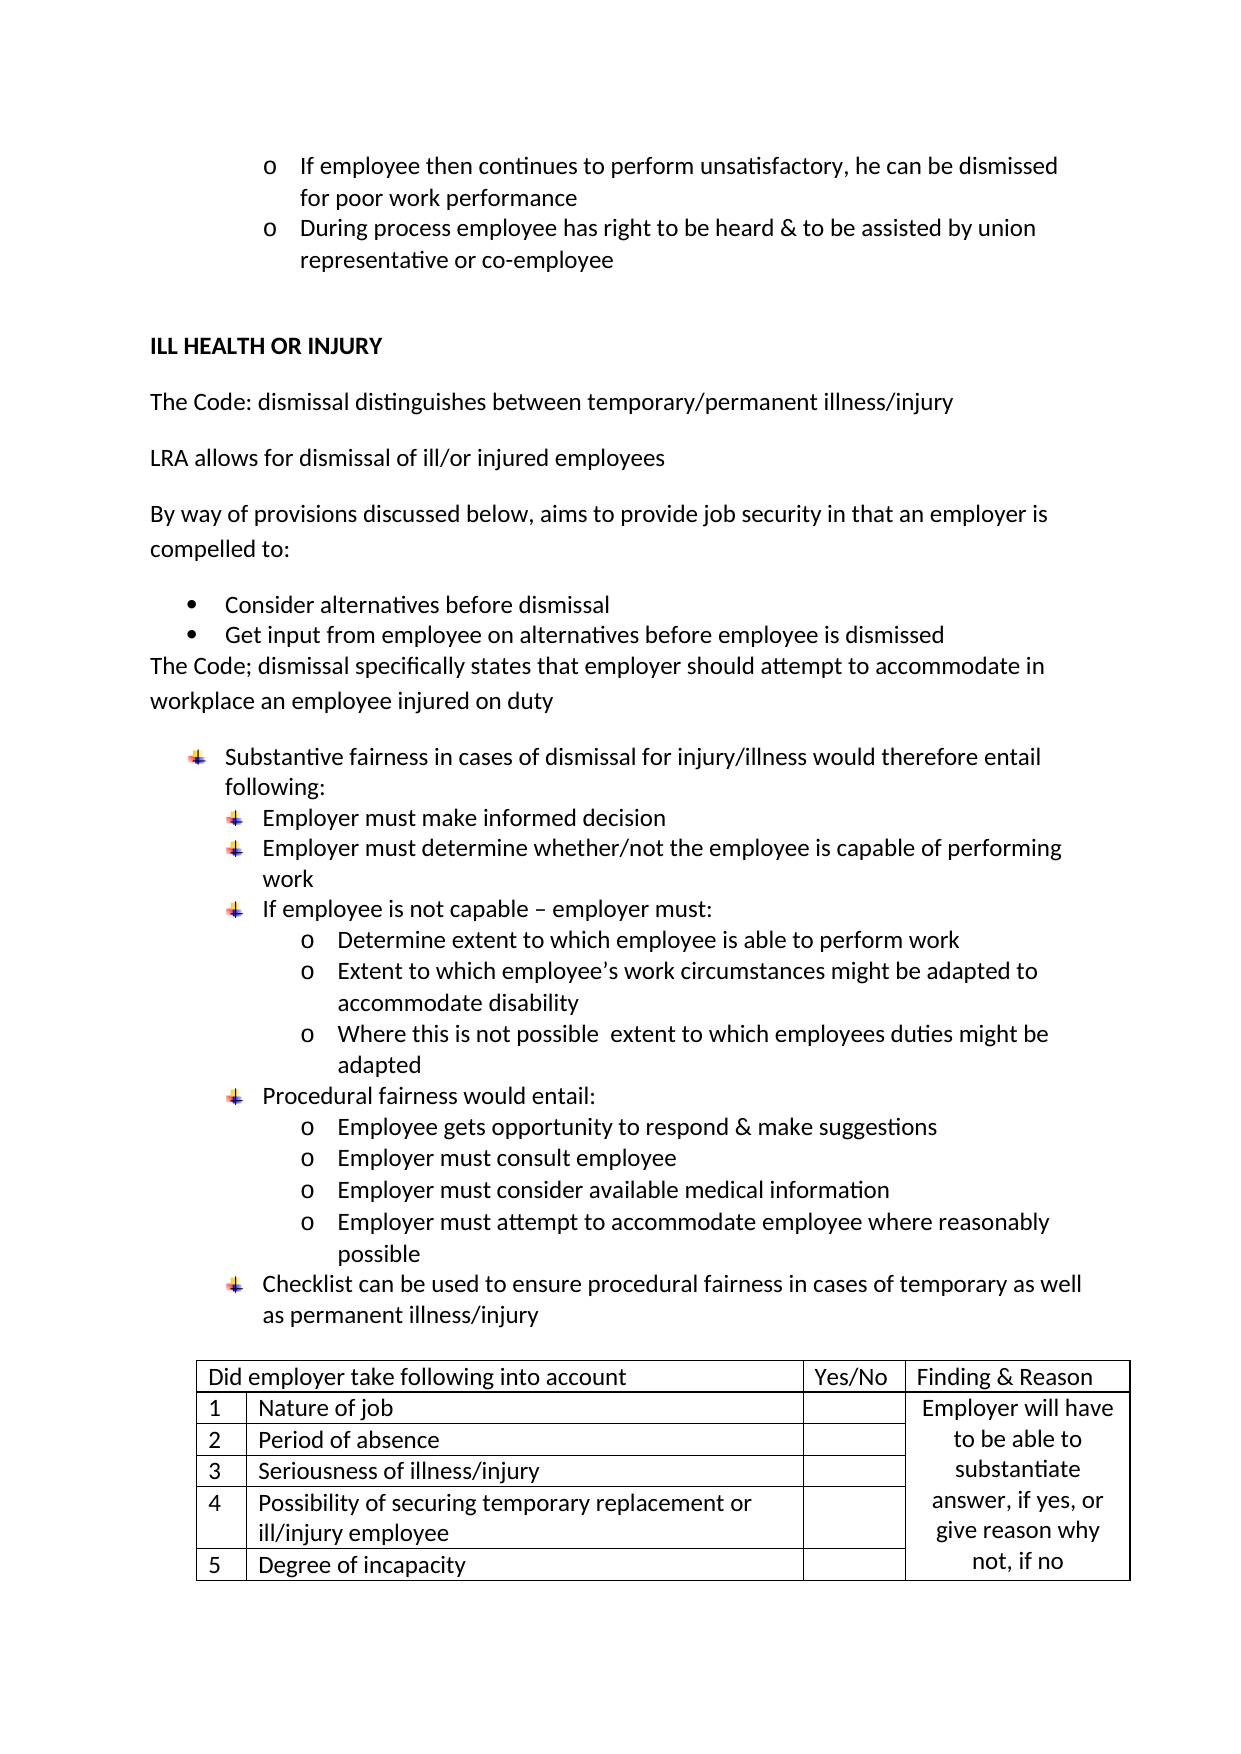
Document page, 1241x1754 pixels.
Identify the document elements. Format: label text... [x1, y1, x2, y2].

text ILL HEALTH OR INJURY [150, 330, 1090, 361]
list Employee gets opportunity to respond & make suggestions [300, 1111, 1090, 1142]
picture [226, 839, 243, 857]
table_header Yes/No [804, 1361, 905, 1391]
list If employee then continues to perform unsatisfactory, he can be dismissed for poor work performance [262, 150, 1090, 212]
picture [226, 1087, 243, 1105]
table_header Did employer take following into account [197, 1361, 803, 1391]
list Employer must consider available medical information [300, 1174, 1090, 1206]
list Employer must make informed decision [225, 802, 1090, 832]
table_cell Nature of job [247, 1393, 803, 1423]
table_cell Employer will have to be able to substantiate answer, if yes, or give reason why not, if no [906, 1393, 1129, 1580]
picture [188, 748, 206, 765]
table_cell [804, 1487, 905, 1548]
table_cell Degree of incapacity [247, 1549, 803, 1580]
list Employer must determine whether/not the employee is capable of performing work [225, 832, 1090, 893]
picture [226, 809, 243, 826]
list Substantive fairness in cases of dismissal for injury/illness would therefore entail following: [187, 741, 1090, 802]
picture [226, 900, 243, 918]
table_cell Possibility of securing temporary replacement or ill/injury employee [247, 1487, 803, 1548]
table_cell [804, 1456, 905, 1486]
text LRA allows for dismissal of ill/or injured employees [150, 442, 1090, 473]
text The Code; dismissal specifically states that employer should attempt to accommodate in workplace an employee injured on duty [150, 650, 1090, 715]
list If employee is not capable – employer must: [225, 893, 1090, 924]
table_header Finding & Reason [906, 1361, 1129, 1391]
text By way of provisions discussed below, aims to provide job security in that an employer is compelled to: [150, 498, 1090, 563]
list Determine extent to which employee is able to perform work [300, 924, 1090, 956]
table_cell [804, 1393, 905, 1423]
list Extent to which employee’s work circumstances might be adapted to accommodate disability [300, 956, 1090, 1018]
table_cell 3 [197, 1456, 246, 1486]
table_cell 1 [197, 1393, 246, 1423]
list Where this is not possible extent to which employees duties might be adapted [300, 1018, 1090, 1080]
table_cell 5 [197, 1549, 246, 1580]
table_cell [804, 1549, 905, 1580]
list Consider alternatives before dismissal [187, 589, 1090, 619]
table_cell 4 [197, 1487, 246, 1548]
list Employer must attempt to accommodate employee where reasonably possible [300, 1206, 1090, 1268]
table_cell Seriousness of illness/injury [247, 1456, 803, 1486]
list During process employee has right to be heard & to be assisted by union representative or co-employee [262, 212, 1090, 274]
table_cell [804, 1424, 905, 1454]
list Procedural fairness would entail: [225, 1080, 1090, 1111]
list Checklist can be used to ensure procedural fairness in cases of temporary as well as permanent illness/injury [225, 1268, 1090, 1329]
table_cell 2 [197, 1424, 246, 1454]
table_cell Period of absence [247, 1424, 803, 1454]
list Get input from employee on alternatives before employee is dismissed [187, 619, 1090, 650]
text The Code: dismissal distinguishes between temporary/permanent illness/injury [150, 386, 1090, 417]
list Employer must consult employee [300, 1142, 1090, 1174]
picture [226, 1275, 243, 1293]
